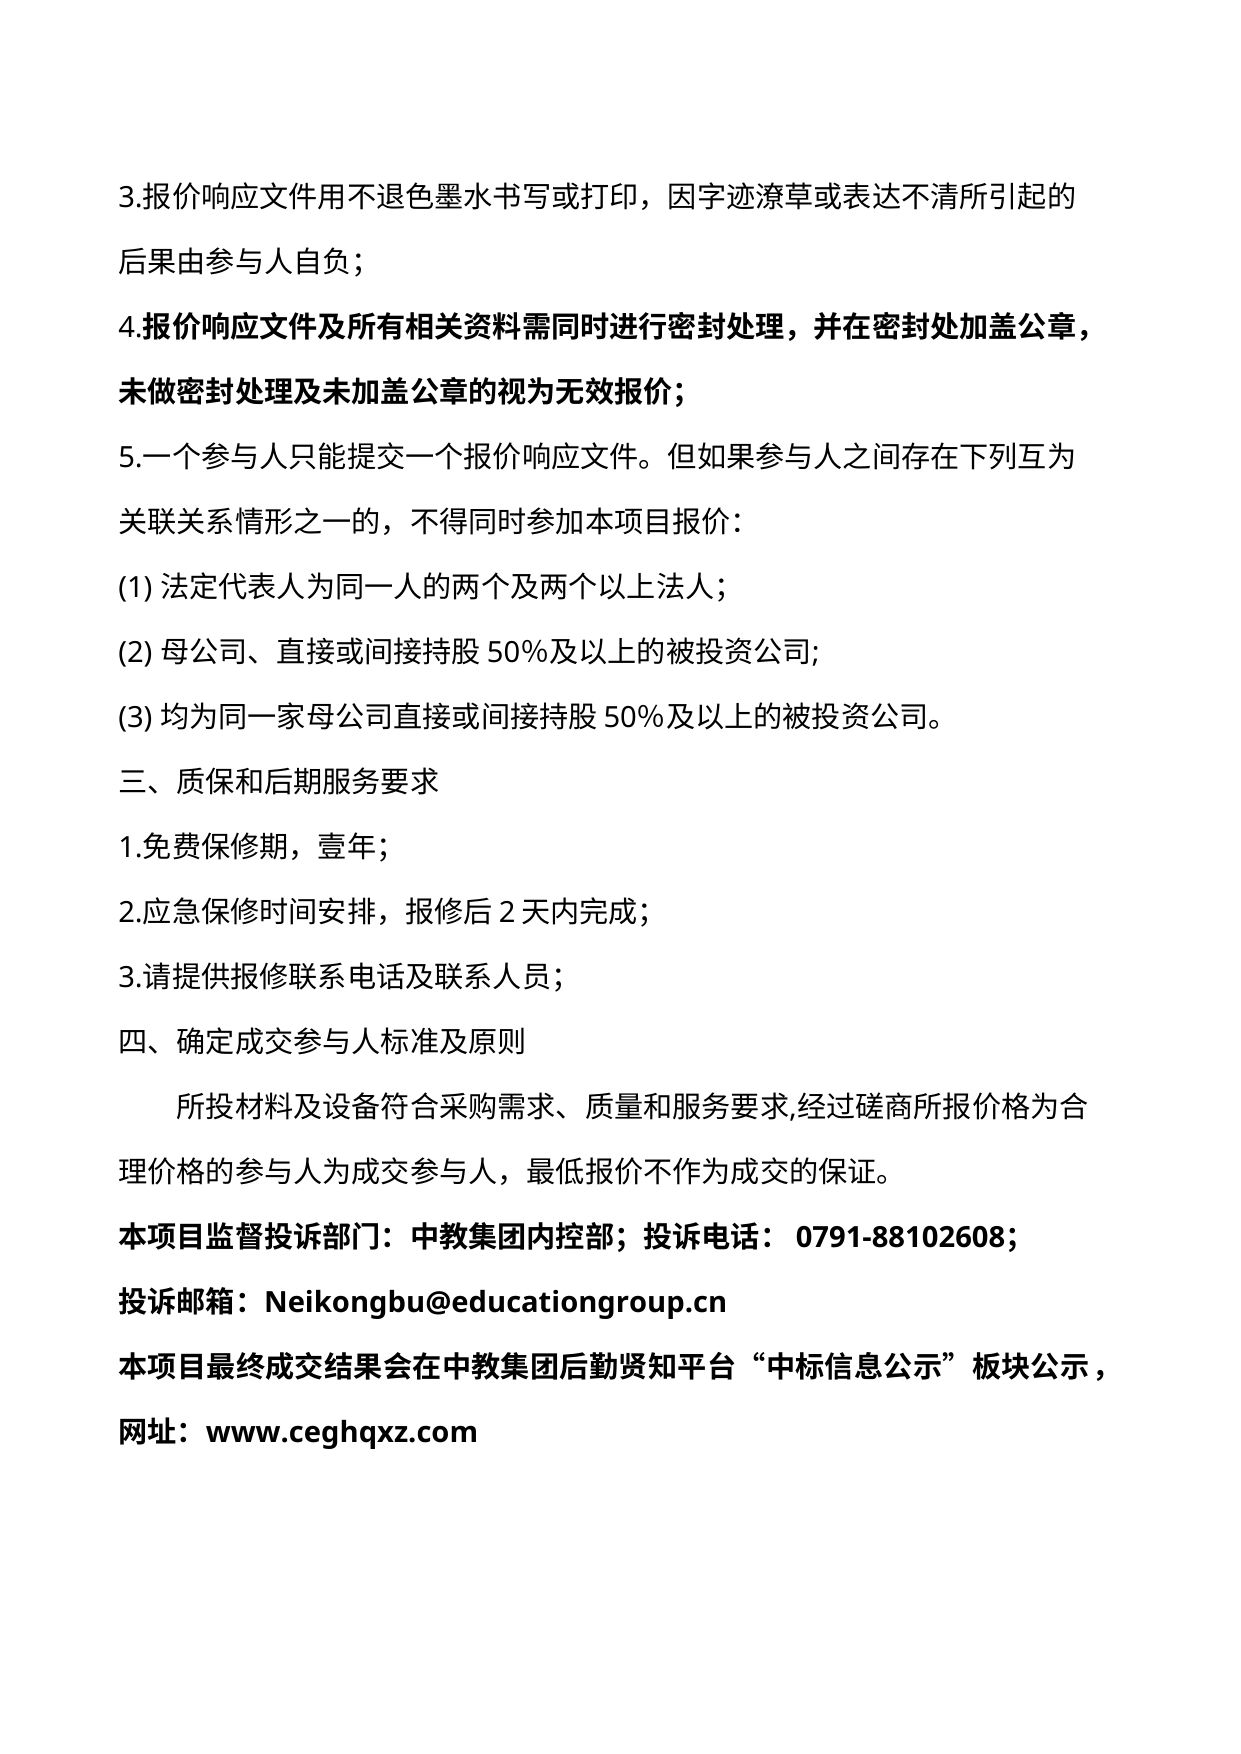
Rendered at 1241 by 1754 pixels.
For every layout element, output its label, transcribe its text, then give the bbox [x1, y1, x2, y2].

text (1) 法定代表人为同一人的两个及两个以上法人； [118, 552, 1093, 617]
text (3) 均为同一家母公司直接或间接持股50％及以上的被投资公司。 [118, 682, 1093, 747]
text 1.免费保修期，壹年； [118, 812, 1093, 877]
text 5.一个参与人只能提交一个报价响应文件。但如果参与人之间存在下列互为关联关系情形之一的，不得同时参加本项目报价： [118, 422, 1093, 552]
text 本项目监督投诉部门：中教集团内控部；投诉电话： 0791-88102608； [118, 1202, 1093, 1267]
text 投诉邮箱：Neikongbu@educationgroup.cn [118, 1267, 1093, 1332]
text 3.请提供报修联系电话及联系人员； [118, 942, 1093, 1007]
text 四、确定成交参与人标准及原则 [118, 1007, 1093, 1072]
text 三、质保和后期服务要求 [118, 747, 1093, 812]
text 所投材料及设备符合采购需求、质量和服务要求,经过磋商所报价格为合理价格的参与人为成交参与人，最低报价不作为成交的保证。 [118, 1072, 1093, 1202]
text 本项目最终成交结果会在中教集团后勤贤知平台“中标信息公示”板块公示，网址：www.ceghqxz.com [118, 1332, 1093, 1462]
text 4.报价响应文件及所有相关资料需同时进行密封处理，并在密封处加盖公章，未做密封处理及未加盖公章的视为无效报价； [118, 292, 1093, 422]
text 2.应急保修时间安排，报修后2天内完成； [118, 877, 1093, 942]
text 3.报价响应文件用不退色墨水书写或打印，因字迹潦草或表达不清所引起的后果由参与人自负； [118, 162, 1093, 292]
text (2) 母公司、直接或间接持股50％及以上的被投资公司; [118, 617, 1093, 682]
